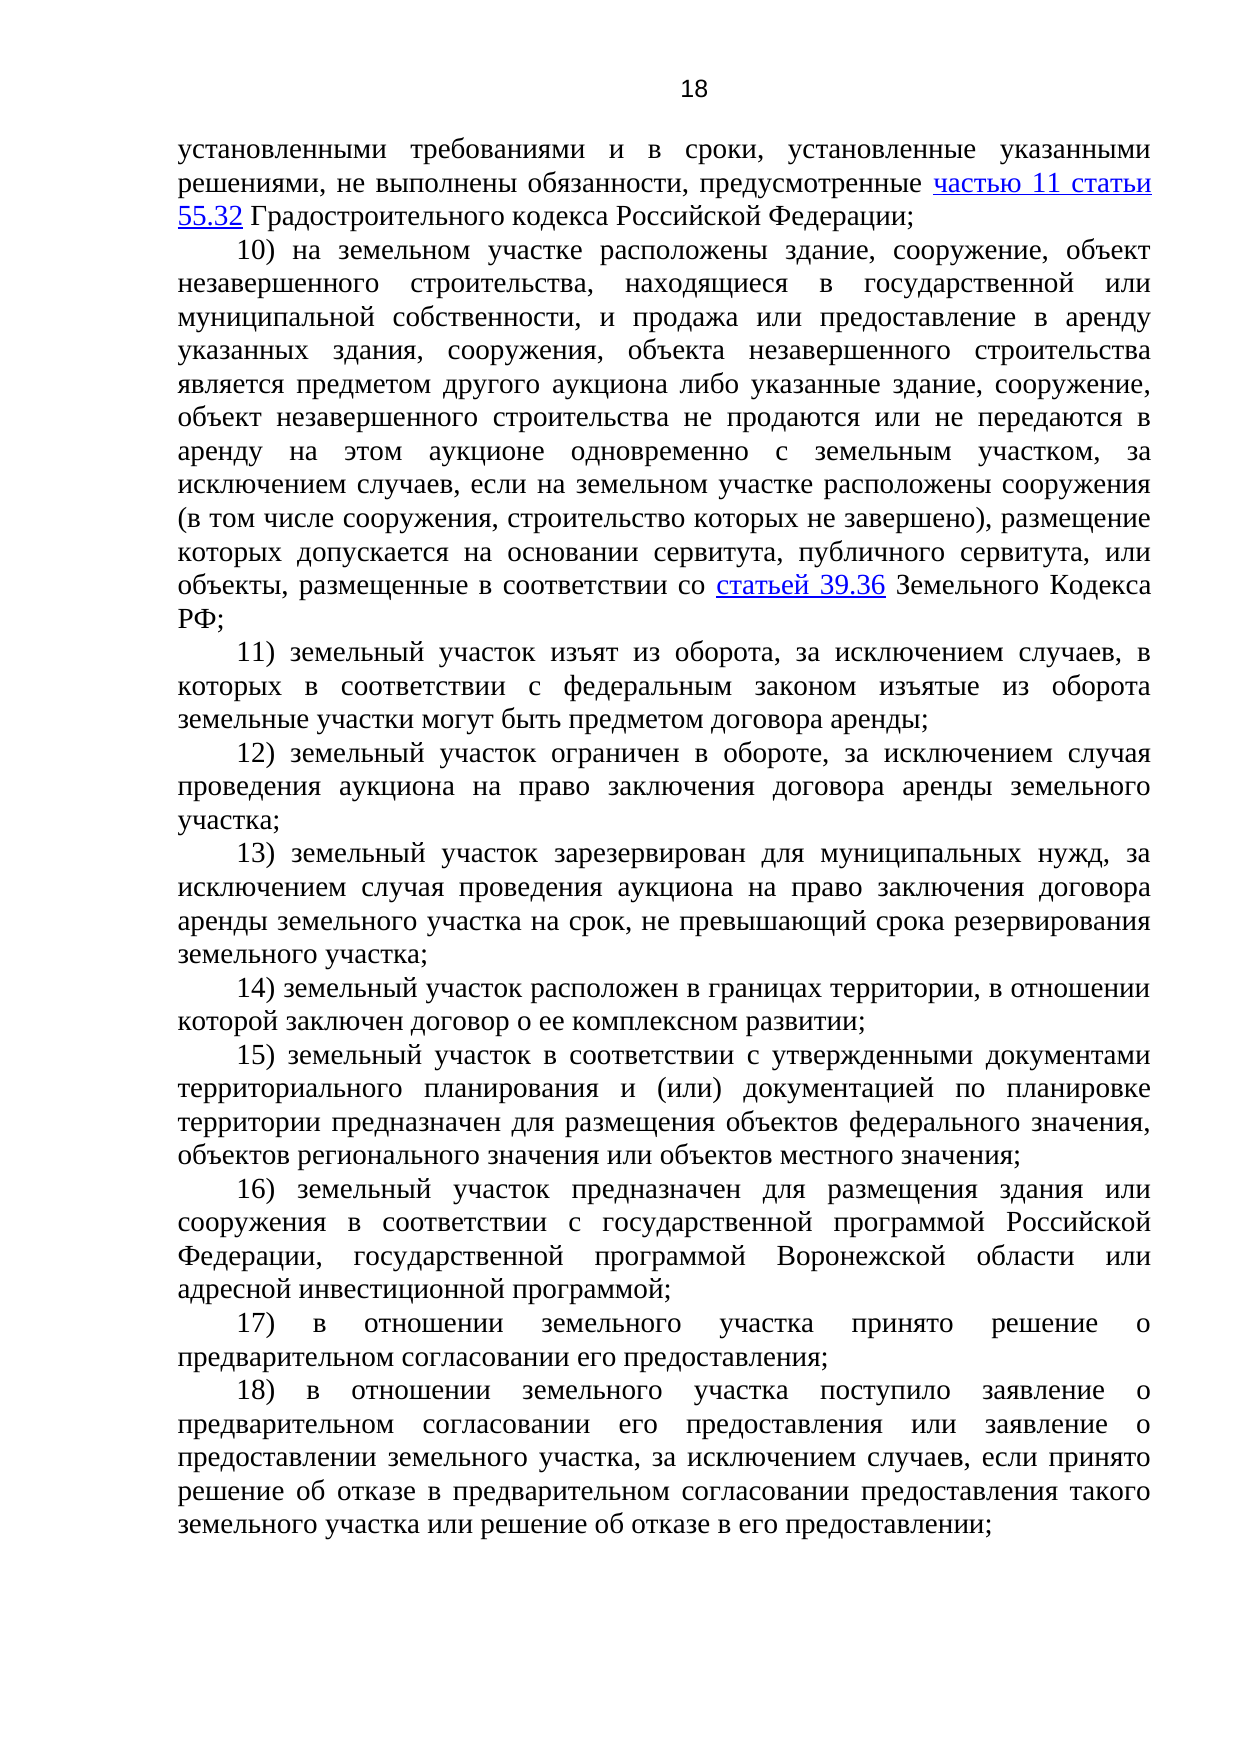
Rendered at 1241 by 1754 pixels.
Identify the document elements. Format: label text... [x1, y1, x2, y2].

text 12) земельный участок ограничен в обороте, за исключением случая проведения аукциона на право заключения договора аренды земельного участка; [177, 735, 1152, 836]
text 18) в отношении земельного участка поступило заявление о предварительном согласовании его предоставления или заявление о предоставлении земельного участка, за исключением случаев, если принято решение об отказе в предварительном согласовании предоставления такого земельного участка или решение об отказе в его предоставлении; [177, 1372, 1152, 1540]
text 17) в отношении земельного участка принято решение о предварительном согласовании его предоставления; [177, 1305, 1152, 1372]
text 11) земельный участок изъят из оборота, за исключением случаев, в которых в соответствии с федеральным законом изъятые из оборота земельные участки могут быть предметом договора аренды; [177, 634, 1152, 735]
text 14) земельный участок расположен в границах территории, в отношении которой заключен договор о ее комплексном развитии; [177, 970, 1152, 1037]
text 15) земельный участок в соответствии с утвержденными документами территориального планирования и (или) документацией по планировке территории предназначен для размещения объектов федерального значения, объектов регионального значения или объектов местного значения; [177, 1037, 1152, 1171]
text 13) земельный участок зарезервирован для муниципальных нужд, за исключением случая проведения аукциона на право заключения договора аренды земельного участка на срок, не превышающий срока резервирования земельного участка; [177, 836, 1152, 970]
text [177, 131, 1152, 232]
text 10) на земельном участке расположены здание, сооружение, объект незавершенного строительства, находящиеся в государственной или муниципальной собственности, и продажа или предоставление в аренду указанных здания, сооружения, объекта незавершенного строительства является предметом другого аукциона либо указанные здание, сооружение, объект незавершенного строительства не продаются или не передаются в аренду на этом аукционе одновременно с земельным участком, за исключением случаев, если на земельном участке расположены сооружения (в том числе сооружения, строительство которых не завершено), размещение которых допускается на основании сервитута, публичного сервитута, или объекты, размещенные в соответствии со статьей 39.36 Земельного Кодекса РФ; [177, 232, 1152, 634]
text 16) земельный участок предназначен для размещения здания или сооружения в соответствии с государственной программой Российской Федерации, государственной программой Воронежской области или адресной инвестиционной программой; [177, 1171, 1152, 1305]
